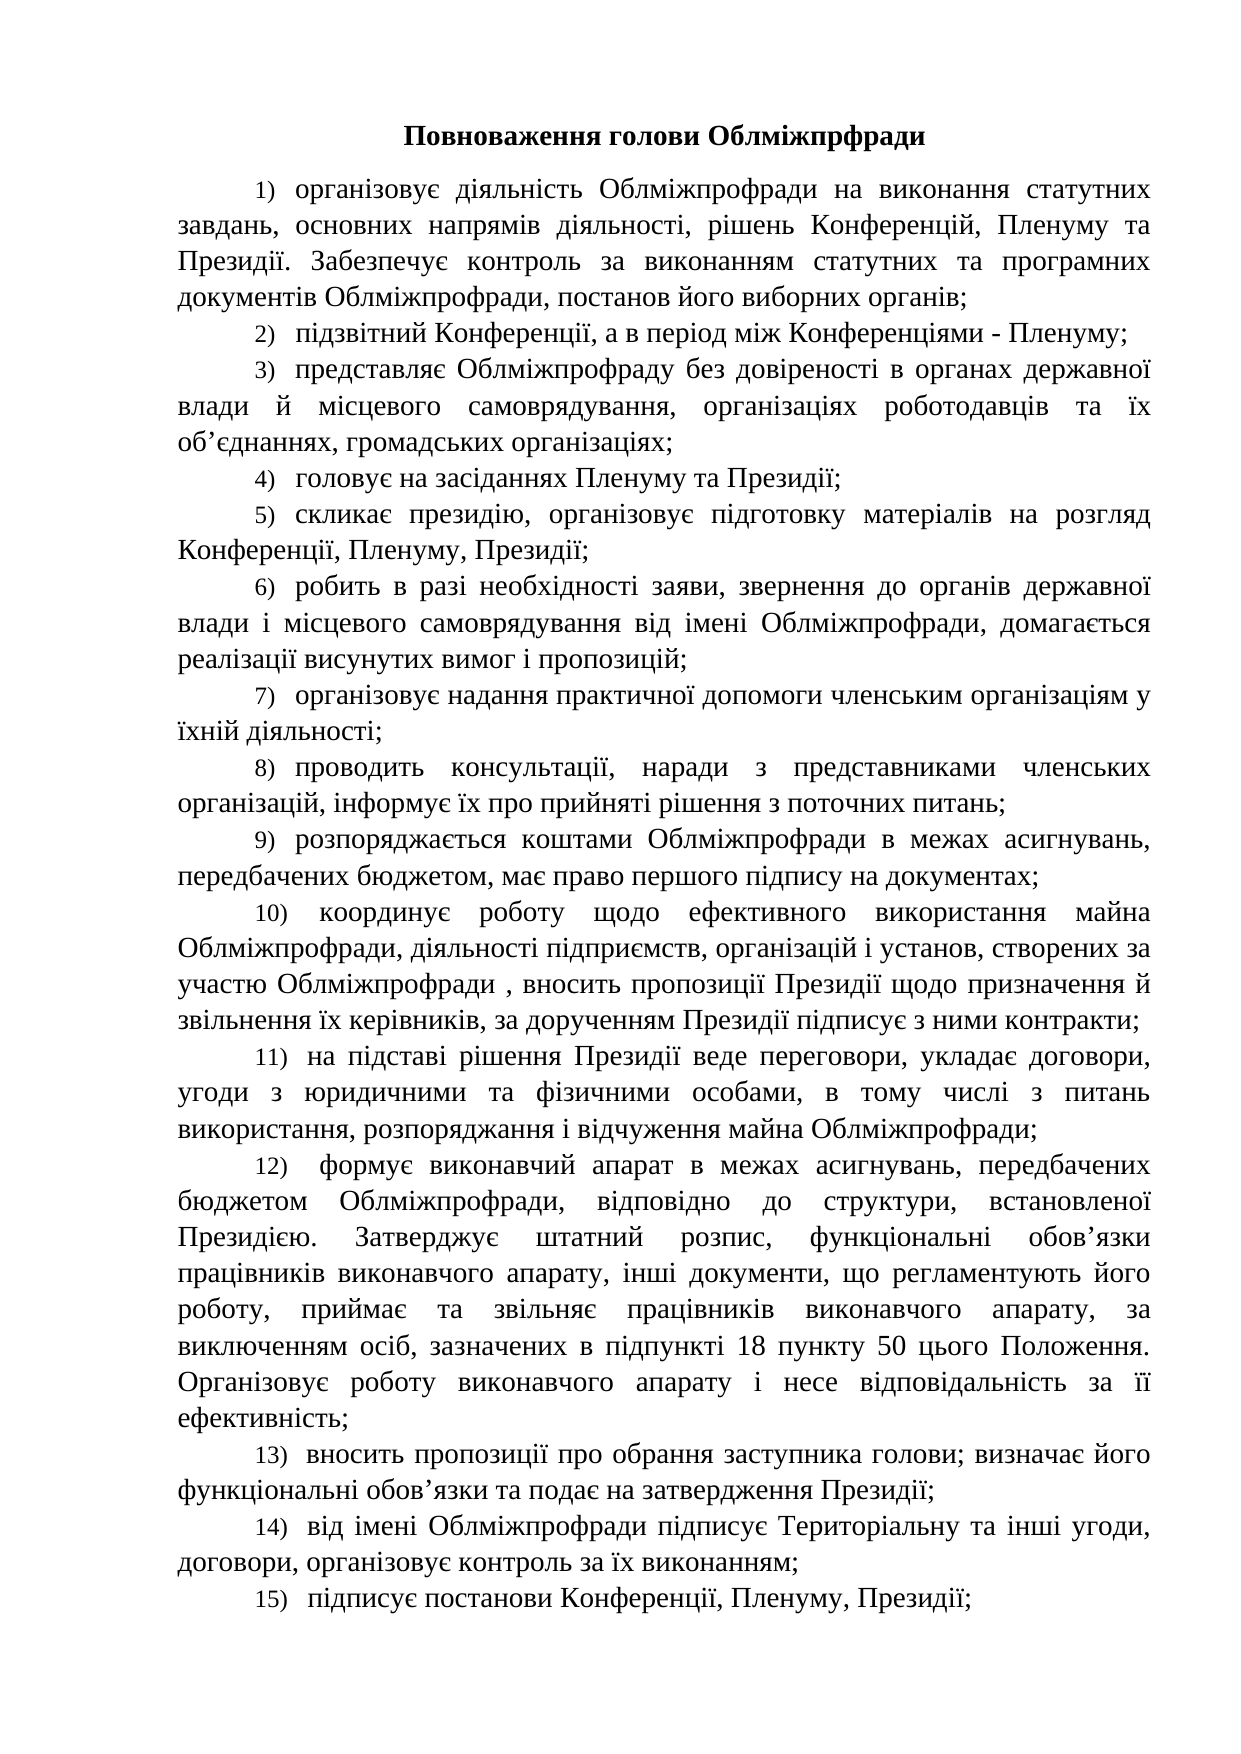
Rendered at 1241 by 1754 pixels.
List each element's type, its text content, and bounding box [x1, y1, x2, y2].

list представляє Облміжпрофраду без довіреності в органах державної влади й місцевого самоврядування, організаціях роботодавців та їх об’єднаннях, громадських організаціях; [177, 352, 1152, 457]
list організовує діяльність Облміжпрофради на виконання статутних завдань, основних напрямів діяльності, рішень Конференцій, Пленуму та Президії. Забезпечує контроль за виконанням статутних та програмних документів Облміжпрофради, постанов його виборних органів; [177, 171, 1152, 313]
list підписує постанови Конференції, Пленуму, Президії; [177, 1581, 1152, 1614]
list робить в разі необхідності заяви, звернення до органів державної влади і місцевого самоврядування від імені Облміжпрофради, домагається реалізації висунутих вимог і пропозицій; [177, 568, 1152, 674]
list скликає президію, організовує підготовку матеріалів на розгляд Конференції, Пленуму, Президії; [177, 496, 1152, 566]
list підзвітний Конференції, а в період між Конференціями - Пленуму; [177, 316, 1152, 349]
list від імені Облміжпрофради підписує Територіальну та інші угоди, договори, організовує контроль за їх виконанням; [177, 1508, 1152, 1578]
list формує виконавчий апарат в межах асигнувань, передбачених бюджетом Облміжпрофради, відповідно до структури, встановленої Президією. Затверджує штатний розпис, функціональні обов’язки працівників виконавчого апарату, інші документи, що регламентують його роботу, приймає та звільняє працівників виконавчого апарату, за виключенням осіб, зазначених в підпункті 18 пункту 50 цього Положення. Організовує роботу виконавчого апарату і несе відповідальність за її ефективність; [177, 1147, 1152, 1433]
list вносить пропозиції про обрання заступника голови; визначає його функціональні обов’язки та подає на затвердження Президії; [177, 1436, 1152, 1506]
list організовує надання практичної допомоги членським організаціям у їхній діяльності; [177, 677, 1152, 747]
list розпоряджається коштами Облміжпрофради в межах асигнувань, передбачених бюджетом, має право першого підпису на документах; [177, 822, 1152, 891]
list на підставі рішення Президії веде переговори, укладає договори, угоди з юридичними та фізичними особами, в тому числі з питань використання, розпоряджання і відчуження майна Облміжпрофради; [177, 1038, 1152, 1144]
list проводить консультації, наради з представниками членських організацій, інформує їх про прийняті рішення з поточних питань; [177, 749, 1152, 819]
list координує роботу щодо ефективного використання майна Облміжпрофради, діяльності підприємств, організацій і установ, створених за участю Облміжпрофради , вносить пропозиції Президії щодо призначення й звільнення їх керівників, за дорученням Президії підписує з ними контракти; [177, 894, 1152, 1036]
text Повноваження голови Облміжпрфради [177, 118, 1152, 152]
list головує на засіданнях Пленуму та Президії; [177, 460, 1152, 494]
